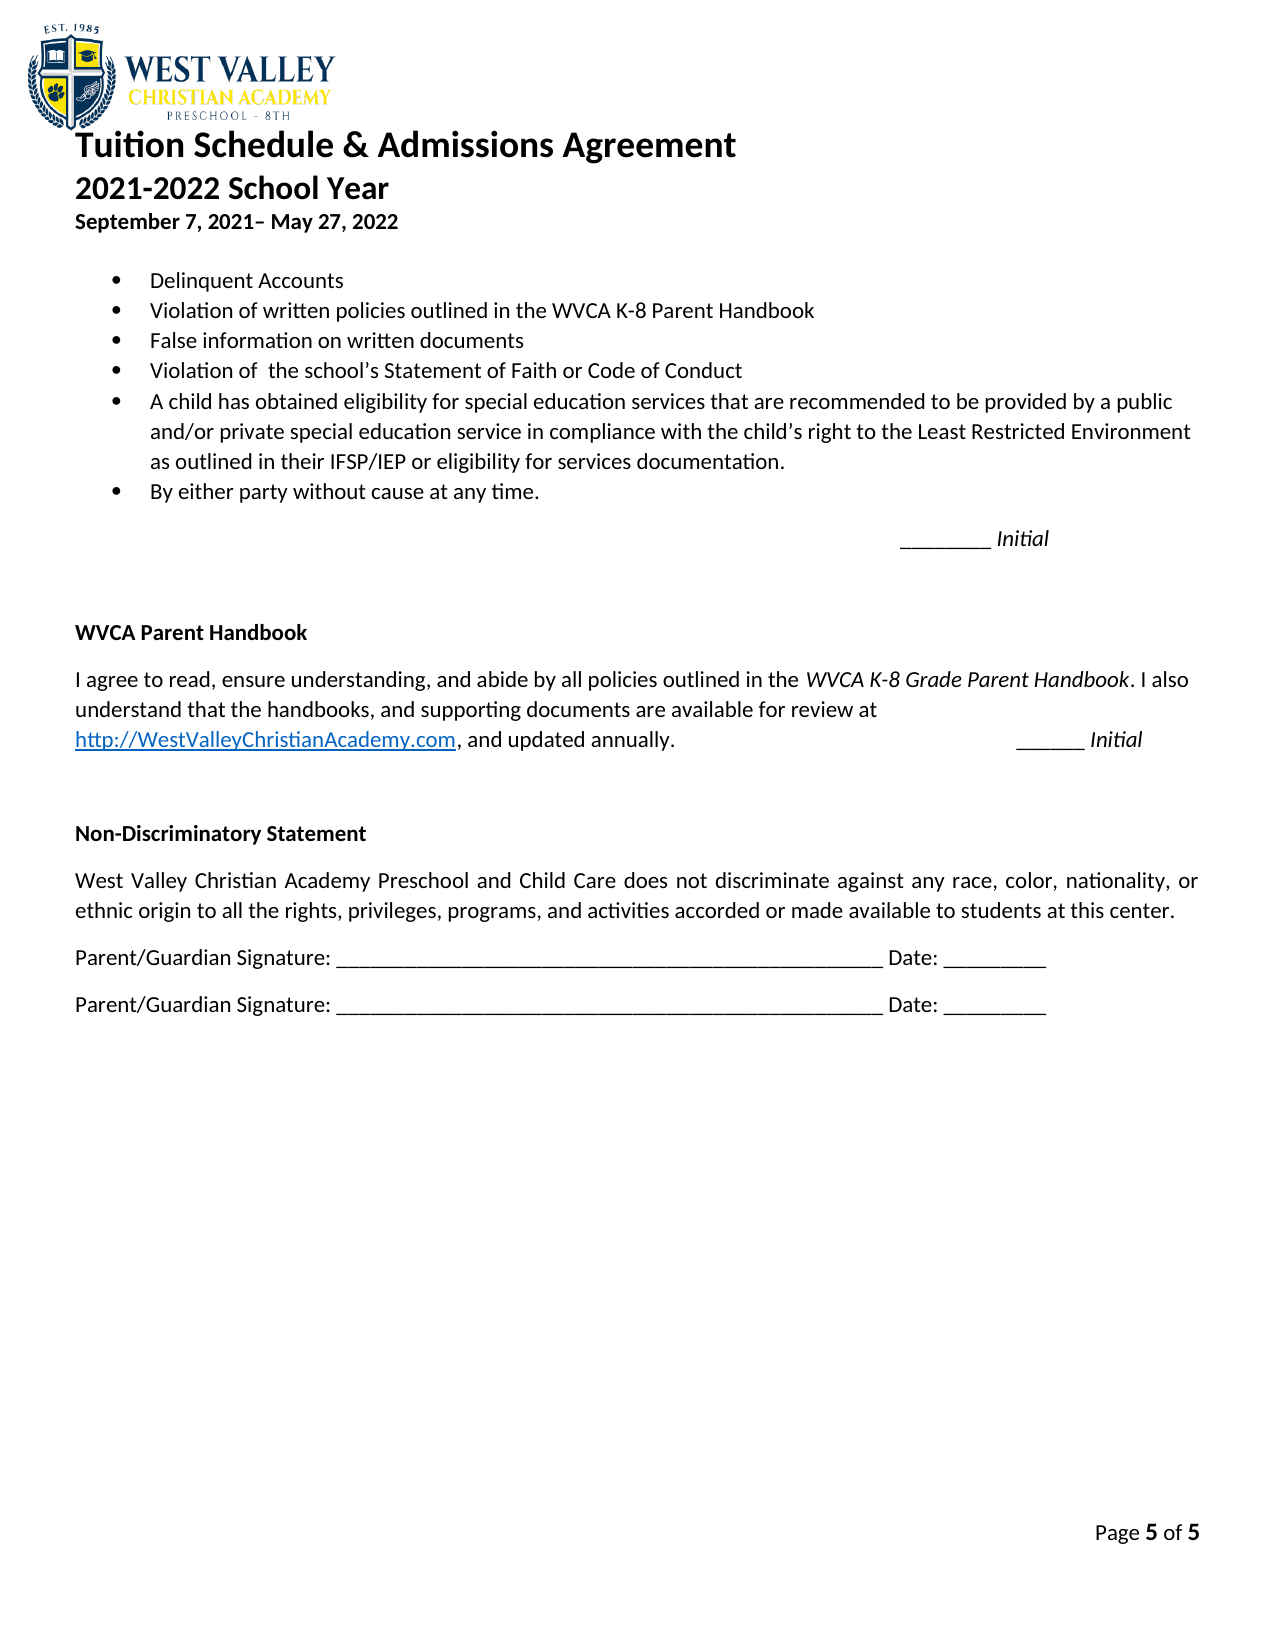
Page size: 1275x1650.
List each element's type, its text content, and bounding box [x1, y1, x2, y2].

list False information on written documents [112, 326, 1200, 354]
text Parent/Guardian Signature: ________________________________________________ Date: _________ [75, 990, 1200, 1018]
list Violation of the school’s Statement of Faith or Code of Conduct [112, 357, 1200, 384]
list Violation of written policies outlined in the WVCA K-8 Parent Handbook [112, 296, 1200, 324]
text West Valley Christian Academy Preschool and Child Care does not discriminate against any race, color, nationality, or ethnic origin to all the rights, privileges, programs, and activities accorded or made available to students at this center. [75, 866, 1200, 924]
list By either party without cause at any time. [112, 477, 1200, 505]
text Parent/Guardian Signature: ________________________________________________ Date: _________ [75, 943, 1200, 971]
text WVCA Parent Handbook [75, 618, 1200, 646]
list Delinquent Accounts [112, 266, 1200, 294]
picture [25, 20, 339, 134]
list A child has obtained eligibility for special education services that are recommended to be provided by a public and/or private special education service in compliance with the child’s right to the Least Restricted Environment as outlined in their IFSP/IEP or eligibility for services documentation. [112, 387, 1200, 475]
text I agree to read, ensure understanding, and abide by all policies outlined in the WVCA K-8 Grade Parent Handbook. I also understand that the handbooks, and supporting documents are available for review at http://WestValleyChristianAcademy.com, and updated annually. ______ Initial [75, 665, 1200, 753]
text ________ Initial [900, 524, 1200, 552]
text Non-Discriminatory Statement [75, 819, 1200, 847]
